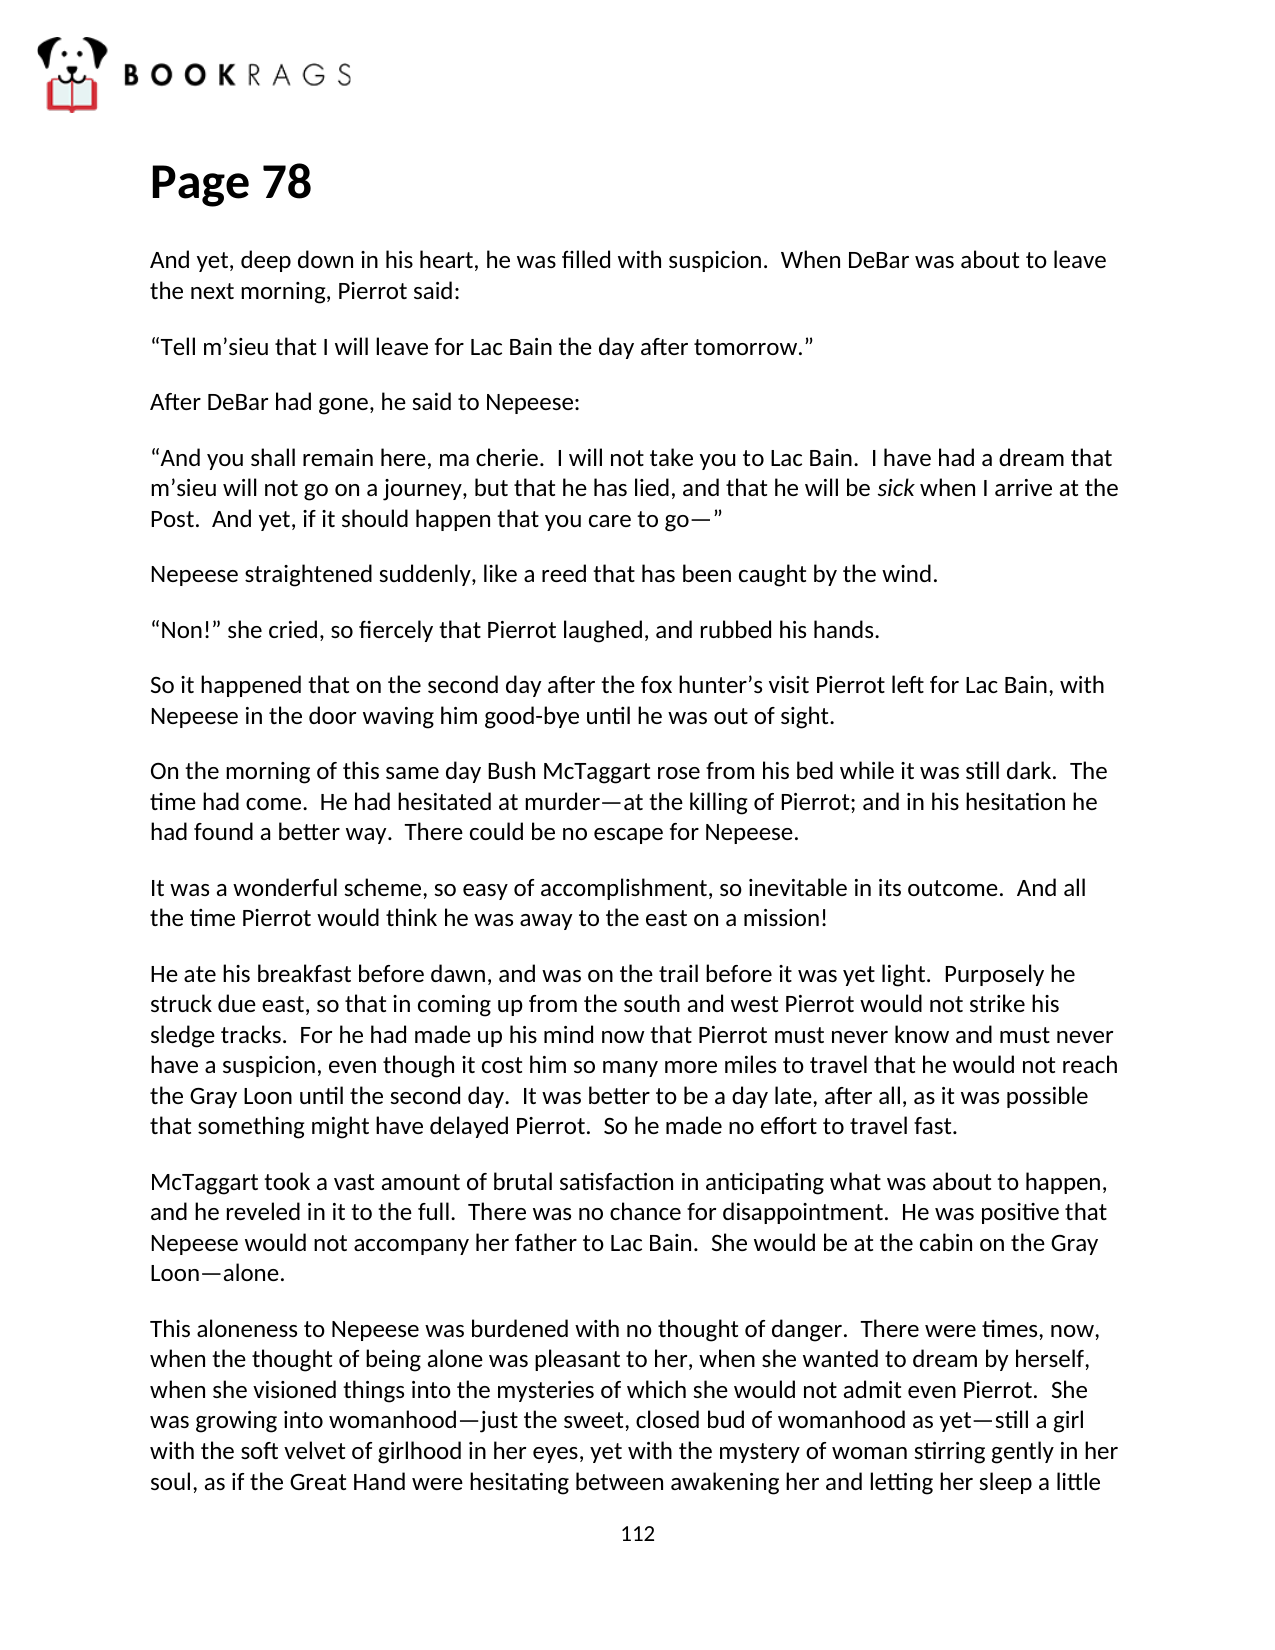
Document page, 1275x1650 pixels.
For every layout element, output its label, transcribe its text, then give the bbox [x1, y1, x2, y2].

text And yet, deep down in his heart, he was filled with suspicion. When DeBar was about to leave the next morning, Pierrot said: [150, 244, 1125, 306]
text McTaggart took a vast amount of brutal satisfaction in anticipating what was about to happen, and he reveled in it to the full. There was no chance for disappointment. He was positive that Nepeese would not accompany her father to Lac Bain. She would be at the cabin on the Gray Loon—­alone. [150, 1166, 1125, 1288]
text Nepeese straightened suddenly, like a reed that has been caught by the wind. [150, 558, 1125, 589]
text It was a wonderful scheme, so easy of accomplishment, so inevitable in its outcome. And all the time Pierrot would think he was away to the east on a mission! [150, 872, 1125, 933]
text So it happened that on the second day after the fox hunter’s visit Pierrot left for Lac Bain, with Nepeese in the door waving him good-bye until he was out of sight. [150, 669, 1125, 730]
text “And you shall remain here, ma cherie. I will not take you to Lac Bain. I have had a dream that m’sieu will not go on a journey, but that he has lied, and that he will be sick when I arrive at the Post. And yet, if it should happen that you care to go—­” [150, 442, 1125, 533]
text He ate his breakfast before dawn, and was on the trail before it was yet light. Purposely he struck due east, so that in coming up from the south and west Pierrot would not strike his sledge tracks. For he had made up his mind now that Pierrot must never know and must never have a suspicion, even though it cost him so many more miles to travel that he would not reach the Gray Loon until the second day. It was better to be a day late, after all, as it was possible that something might have delayed Pierrot. So he made no effort to travel fast. [150, 958, 1125, 1141]
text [150, 1313, 1125, 1496]
text “Non!” she cried, so fiercely that Pierrot laughed, and rubbed his hands. [150, 614, 1125, 644]
text “Tell m’sieu that I will leave for Lac Bain the day after tomorrow.” [150, 331, 1125, 361]
text After DeBar had gone, he said to Nepeese: [150, 386, 1125, 417]
text Page 78 [150, 150, 1125, 211]
text On the morning of this same day Bush McTaggart rose from his bed while it was still dark. The time had come. He had hesitated at murder—­at the killing of Pierrot; and in his hesitation he had found a better way. There could be no escape for Nepeese. [150, 755, 1125, 847]
picture [37, 37, 351, 113]
